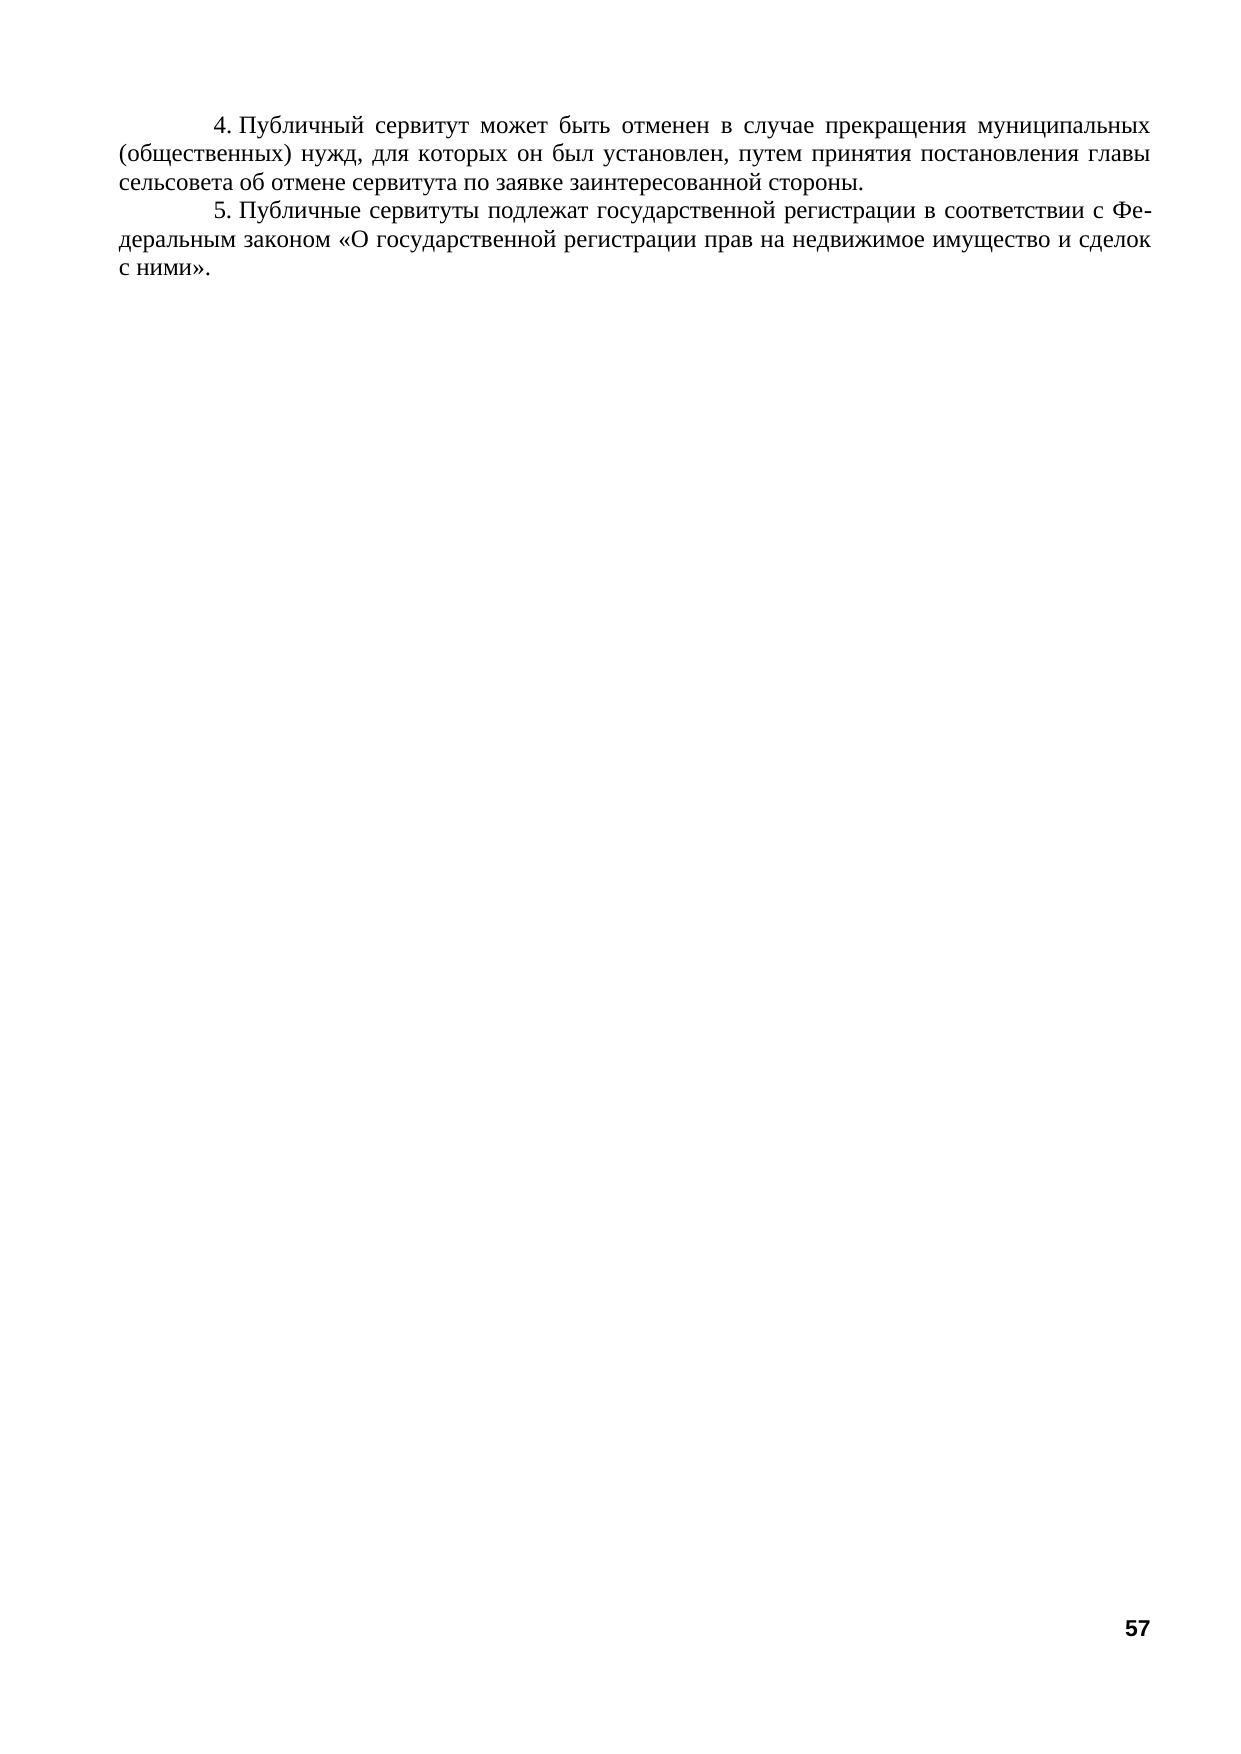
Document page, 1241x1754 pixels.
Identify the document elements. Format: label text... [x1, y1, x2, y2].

text 57 [119, 1615, 1150, 1641]
list Публичный сервитут может быть отменен в случае прекращения муниципальных (общественных) нужд, для которых он был установлен, путем принятия постановления главы сельсовета об отмене сервитута по заявке заинтересованной стороны. [119, 110, 1151, 196]
list Публичные сервитуты подлежат государственной регистрации в соответствии с Федеральным законом «О государственной регистрации прав на недвижимое имущество и сделок с ними». [119, 196, 1152, 282]
